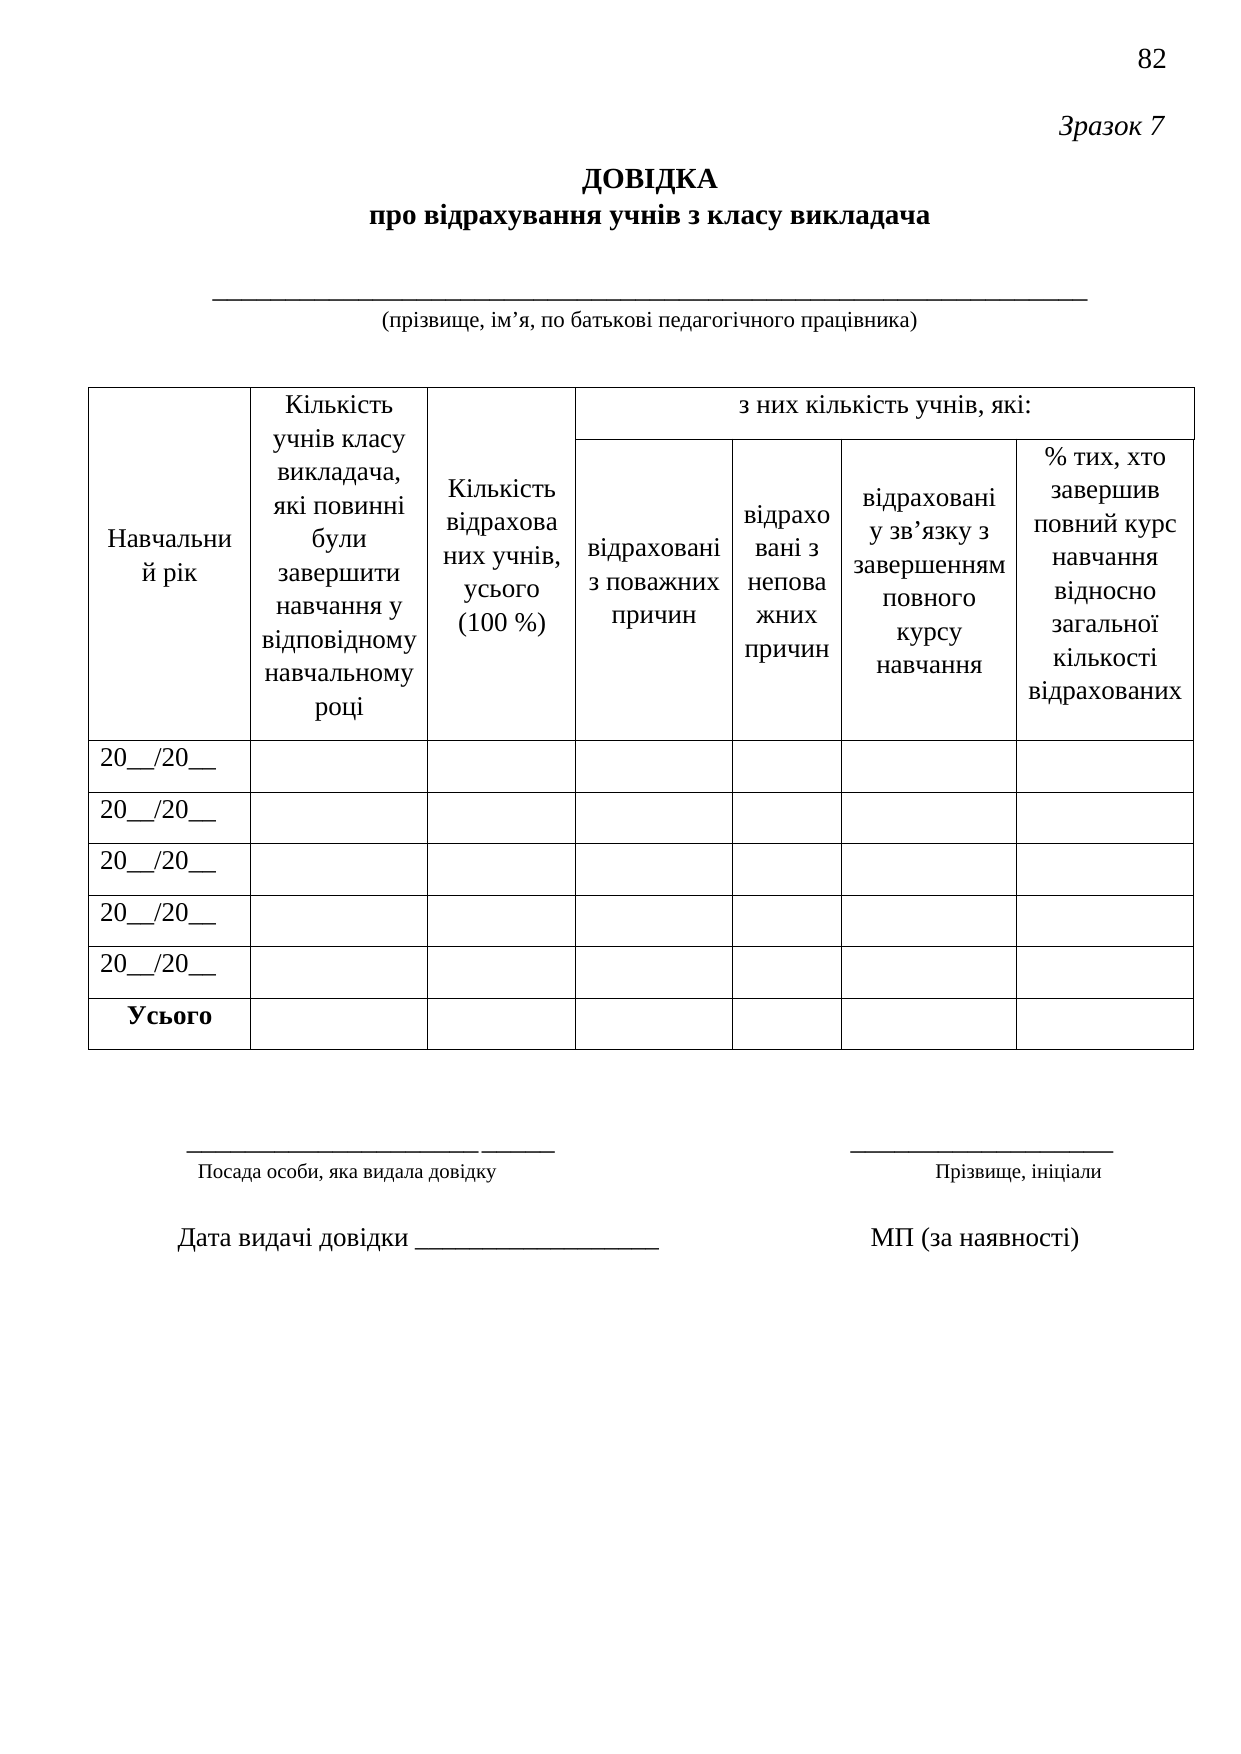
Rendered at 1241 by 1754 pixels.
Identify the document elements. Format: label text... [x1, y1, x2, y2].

list ____________________________________________________________ [133, 270, 1167, 303]
table_cell [842, 793, 1016, 843]
text ____________________ _____ __________________ [133, 1122, 1167, 1156]
table_cell [1017, 793, 1193, 843]
table_cell відраховані з поважних причин [576, 440, 732, 740]
table_cell [733, 999, 841, 1049]
table_cell відраховані з неповажних причин [733, 440, 841, 740]
table_cell [733, 844, 841, 895]
table_cell [1017, 844, 1193, 895]
table_cell [1017, 896, 1193, 946]
table_cell 20__/20__ [89, 741, 250, 792]
list (прізвище, ім’я, по батькові педагогічного працівника) [133, 306, 1167, 332]
table_header Кількість відрахованих учнів, усього (100 %) [428, 388, 575, 740]
table_cell відраховані у зв’язку з завершенням повного курсу навчання [842, 440, 1016, 740]
table_cell [576, 793, 732, 843]
table_cell [576, 741, 732, 792]
text Посада особи, яка видала довідку Прізвище, ініціали [133, 1159, 1167, 1183]
table_cell [576, 947, 732, 998]
table_cell 20__/20__ [89, 947, 250, 998]
table_cell [428, 947, 575, 998]
table_header Навчальний рік [89, 388, 250, 740]
table_header з них кількість учнів, які: [576, 388, 1194, 438]
table_cell [842, 999, 1016, 1049]
table_cell [428, 999, 575, 1049]
table_cell [842, 844, 1016, 895]
table_cell [428, 741, 575, 792]
table_cell [576, 844, 732, 895]
table_cell [733, 793, 841, 843]
table_cell [576, 896, 732, 946]
table_cell [1017, 741, 1193, 792]
table_cell 20__/20__ [89, 896, 250, 946]
table_cell [251, 793, 427, 843]
table_cell [842, 896, 1016, 946]
table_cell [251, 741, 427, 792]
text Дата видачі довідки __________________ МП (за наявності) [177, 1221, 1167, 1252]
text ДОВІДКА [133, 161, 1167, 195]
table_cell 20__/20__ [89, 793, 250, 843]
table_cell [251, 947, 427, 998]
table_cell [842, 741, 1016, 792]
table_cell [251, 844, 427, 895]
list Зразок 7 [133, 108, 1167, 142]
table_cell [1017, 999, 1193, 1049]
text про відрахування учнів з класу викладача [133, 197, 1167, 231]
table_cell [733, 896, 841, 946]
table_cell [251, 999, 427, 1049]
table_cell % тих, хто завершив повний курс навчання відносно загальної кількості відрахованих [1017, 440, 1193, 740]
table_cell [1017, 947, 1193, 998]
table_cell [842, 947, 1016, 998]
table_cell Усього [89, 999, 250, 1049]
table_cell 20__/20__ [89, 844, 250, 895]
table_cell [428, 896, 575, 946]
table_cell [733, 947, 841, 998]
table_cell [733, 741, 841, 792]
table_cell [251, 896, 427, 946]
table_header Кількість учнів класу викладача, які повинні були завершити навчання у відповідному навчальному році [251, 388, 427, 740]
table_cell [576, 999, 732, 1049]
table_cell [428, 844, 575, 895]
table_cell [428, 793, 575, 843]
